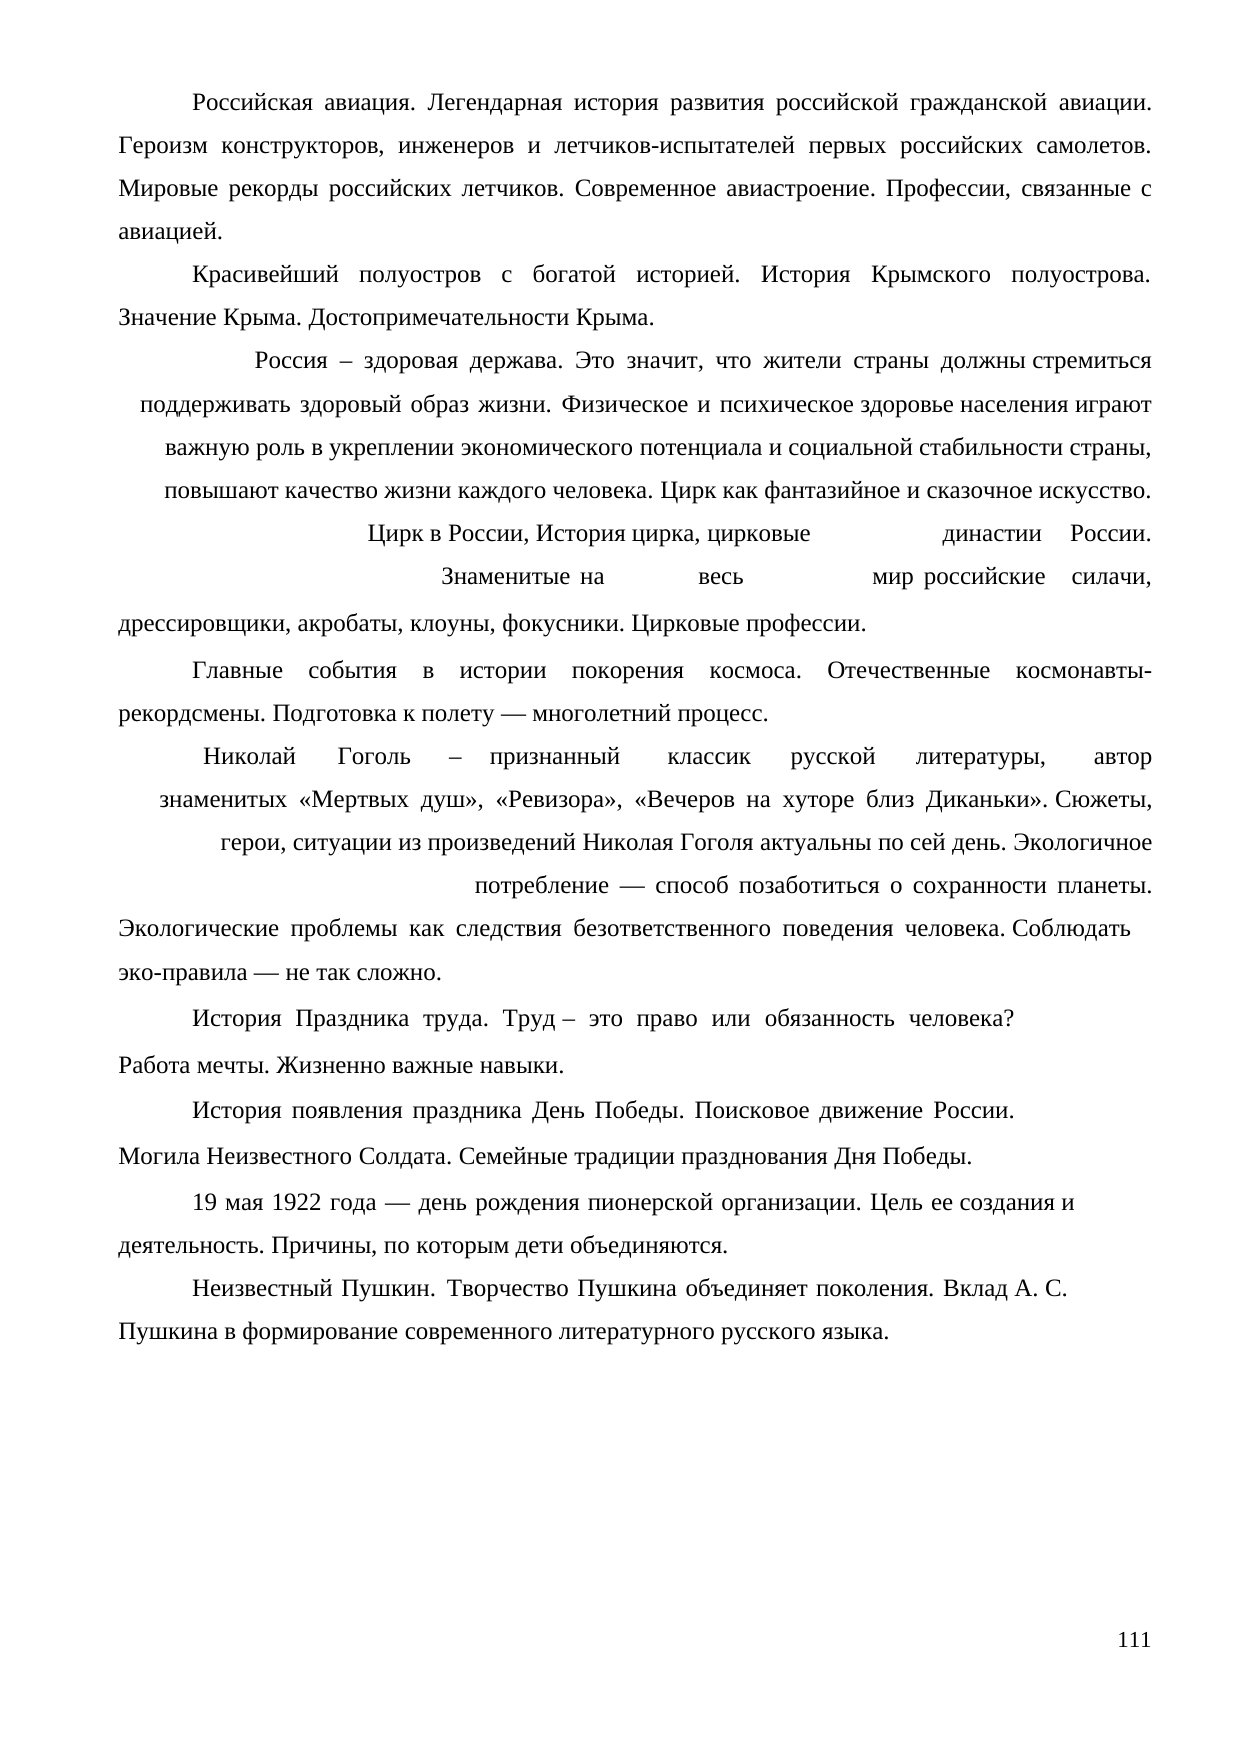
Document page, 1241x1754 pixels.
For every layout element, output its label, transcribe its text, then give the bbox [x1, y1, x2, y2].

text Неизвестный Пушкин. Творчество Пушкина объединяет поколения. Вклад А. С. Пушкина в формирование современного литературного русского языка. [118, 1273, 1165, 1345]
text Николай Гоголь – признанный классик русской литературы, автор знаменитых «Мертвых душ», «Ревизора», «Вечеров на хуторе близ Диканьки». Сюжеты, герои, ситуации из произведений Николая Гоголя актуальны по сей день. Экологичное потребление — способ позаботиться о сохранности планеты. [118, 741, 1152, 899]
text Главные события в истории покорения космоса. Отечественные космонавты- рекордсмены. Подготовка к полету — многолетний процесс. [118, 655, 1152, 727]
text Российская авиация. Легендарная история развития российской гражданской авиации. Героизм конструкторов, инженеров и летчиков-испытателей первых российских самолетов. Мировые рекорды российских летчиков. Современное авиастроение. Профессии, связанные с авиацией. [118, 87, 1152, 245]
text дрессировщики, акробаты, клоуны, фокусники. Цирковые профессии. [118, 604, 1165, 638]
text Могила Неизвестного Солдата. Семейные традиции празднования Дня Победы. [118, 1141, 1165, 1170]
text История Праздника труда. Труд – это право или обязанность человека? [192, 1000, 1165, 1033]
text Россия – здоровая держава. Это значит, что жители страны должны стремиться поддерживать здоровый образ жизни. Физическое и психическое здоровье населения играют важную роль в укреплении экономического потенциала и социальной стабильности страны, повышают качество жизни каждого человека. Цирк как фантазийное и сказочное искусство. Цирк в России, История цирка, цирковые династии России. Знаменитые на весь мир российские силачи, [118, 346, 1152, 590]
text Работа мечты. Жизненно важные навыки. [118, 1050, 1165, 1079]
text Экологические проблемы как следствия безответственного поведения человека. Соблюдать эко-правила — не так сложно. [118, 913, 1165, 985]
text 19 мая 1922 года — день рождения пионерской организации. Цель ее создания и деятельность. Причины, по которым дети объединяются. [118, 1187, 1165, 1259]
text Красивейший полуостров с богатой историей. История Крымского полуострова. Значение Крыма. Достопримечательности Крыма. [118, 259, 1151, 331]
text История появления праздника День Победы. Поисковое движение России. [192, 1096, 1165, 1124]
